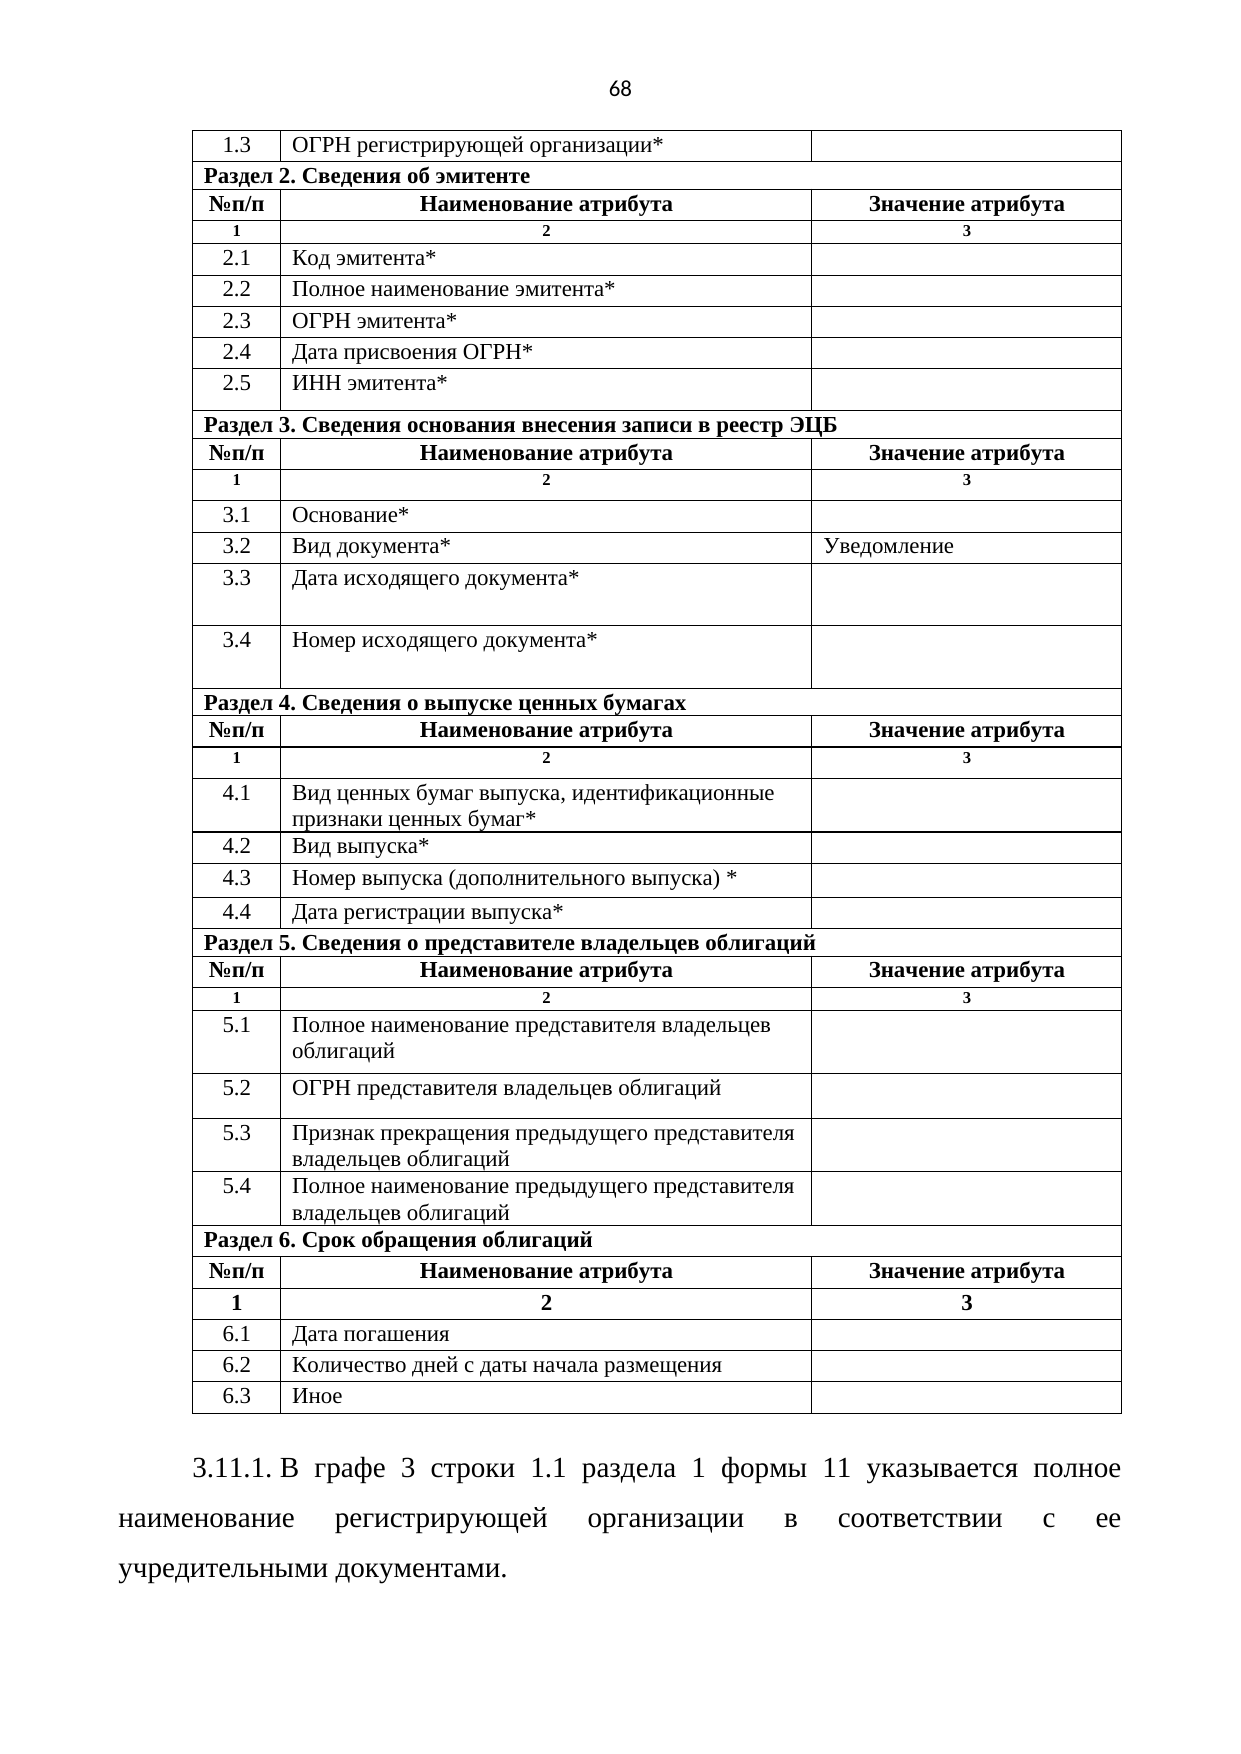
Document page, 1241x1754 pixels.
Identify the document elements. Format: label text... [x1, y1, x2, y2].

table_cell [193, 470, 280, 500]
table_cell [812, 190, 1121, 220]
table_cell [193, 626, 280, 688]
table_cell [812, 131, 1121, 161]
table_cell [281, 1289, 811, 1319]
list В графе 3 строки 1.1 раздела 1 формы 11 указывается полное наименование регистрирующей организации в соответствии с ее учредительными документами. [118, 1450, 1122, 1584]
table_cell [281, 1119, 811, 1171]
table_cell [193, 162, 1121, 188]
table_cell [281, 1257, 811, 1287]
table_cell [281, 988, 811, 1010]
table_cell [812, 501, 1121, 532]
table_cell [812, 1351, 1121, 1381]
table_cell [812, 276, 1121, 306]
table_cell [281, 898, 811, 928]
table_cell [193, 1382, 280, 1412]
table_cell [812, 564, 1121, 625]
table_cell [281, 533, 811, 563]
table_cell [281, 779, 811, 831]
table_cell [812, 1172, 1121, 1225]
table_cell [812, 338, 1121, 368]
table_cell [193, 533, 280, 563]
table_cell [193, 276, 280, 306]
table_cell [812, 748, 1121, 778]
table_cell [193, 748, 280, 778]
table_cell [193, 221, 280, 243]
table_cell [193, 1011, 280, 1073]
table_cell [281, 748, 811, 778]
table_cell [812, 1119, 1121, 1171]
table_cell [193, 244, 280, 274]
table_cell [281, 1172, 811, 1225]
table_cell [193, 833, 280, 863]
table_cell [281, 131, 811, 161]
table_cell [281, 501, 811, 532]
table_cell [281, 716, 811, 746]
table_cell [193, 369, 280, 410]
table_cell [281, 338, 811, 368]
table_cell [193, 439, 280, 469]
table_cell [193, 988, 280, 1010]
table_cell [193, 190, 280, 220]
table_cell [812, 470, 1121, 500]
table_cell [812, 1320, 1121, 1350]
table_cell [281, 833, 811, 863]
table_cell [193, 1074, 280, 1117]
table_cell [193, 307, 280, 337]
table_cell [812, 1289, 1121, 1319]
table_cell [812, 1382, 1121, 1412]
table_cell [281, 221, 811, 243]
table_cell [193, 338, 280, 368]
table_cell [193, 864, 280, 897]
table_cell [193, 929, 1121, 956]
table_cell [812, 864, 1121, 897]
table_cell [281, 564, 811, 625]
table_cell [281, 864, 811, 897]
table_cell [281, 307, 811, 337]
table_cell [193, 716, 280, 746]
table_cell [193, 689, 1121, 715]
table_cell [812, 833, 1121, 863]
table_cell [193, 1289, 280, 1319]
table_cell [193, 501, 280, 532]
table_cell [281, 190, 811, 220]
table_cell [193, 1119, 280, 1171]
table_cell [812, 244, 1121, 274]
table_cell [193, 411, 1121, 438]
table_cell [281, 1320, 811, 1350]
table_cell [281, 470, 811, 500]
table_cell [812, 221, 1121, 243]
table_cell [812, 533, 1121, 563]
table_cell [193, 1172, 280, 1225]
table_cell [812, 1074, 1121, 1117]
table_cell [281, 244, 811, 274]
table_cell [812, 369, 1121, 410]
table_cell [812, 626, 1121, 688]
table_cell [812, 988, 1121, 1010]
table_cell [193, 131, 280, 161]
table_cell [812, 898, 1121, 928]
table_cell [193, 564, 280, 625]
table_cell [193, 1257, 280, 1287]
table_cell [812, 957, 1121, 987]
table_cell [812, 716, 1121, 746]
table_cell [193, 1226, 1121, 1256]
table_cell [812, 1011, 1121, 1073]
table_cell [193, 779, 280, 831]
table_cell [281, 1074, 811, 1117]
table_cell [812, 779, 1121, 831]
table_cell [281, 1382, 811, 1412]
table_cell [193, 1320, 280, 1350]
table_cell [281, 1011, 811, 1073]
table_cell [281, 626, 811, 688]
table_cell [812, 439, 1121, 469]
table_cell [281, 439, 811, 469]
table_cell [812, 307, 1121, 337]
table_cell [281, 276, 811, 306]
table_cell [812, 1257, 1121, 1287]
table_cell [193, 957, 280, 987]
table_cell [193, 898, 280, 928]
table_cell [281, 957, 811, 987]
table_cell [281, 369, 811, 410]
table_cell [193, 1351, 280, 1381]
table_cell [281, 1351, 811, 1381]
